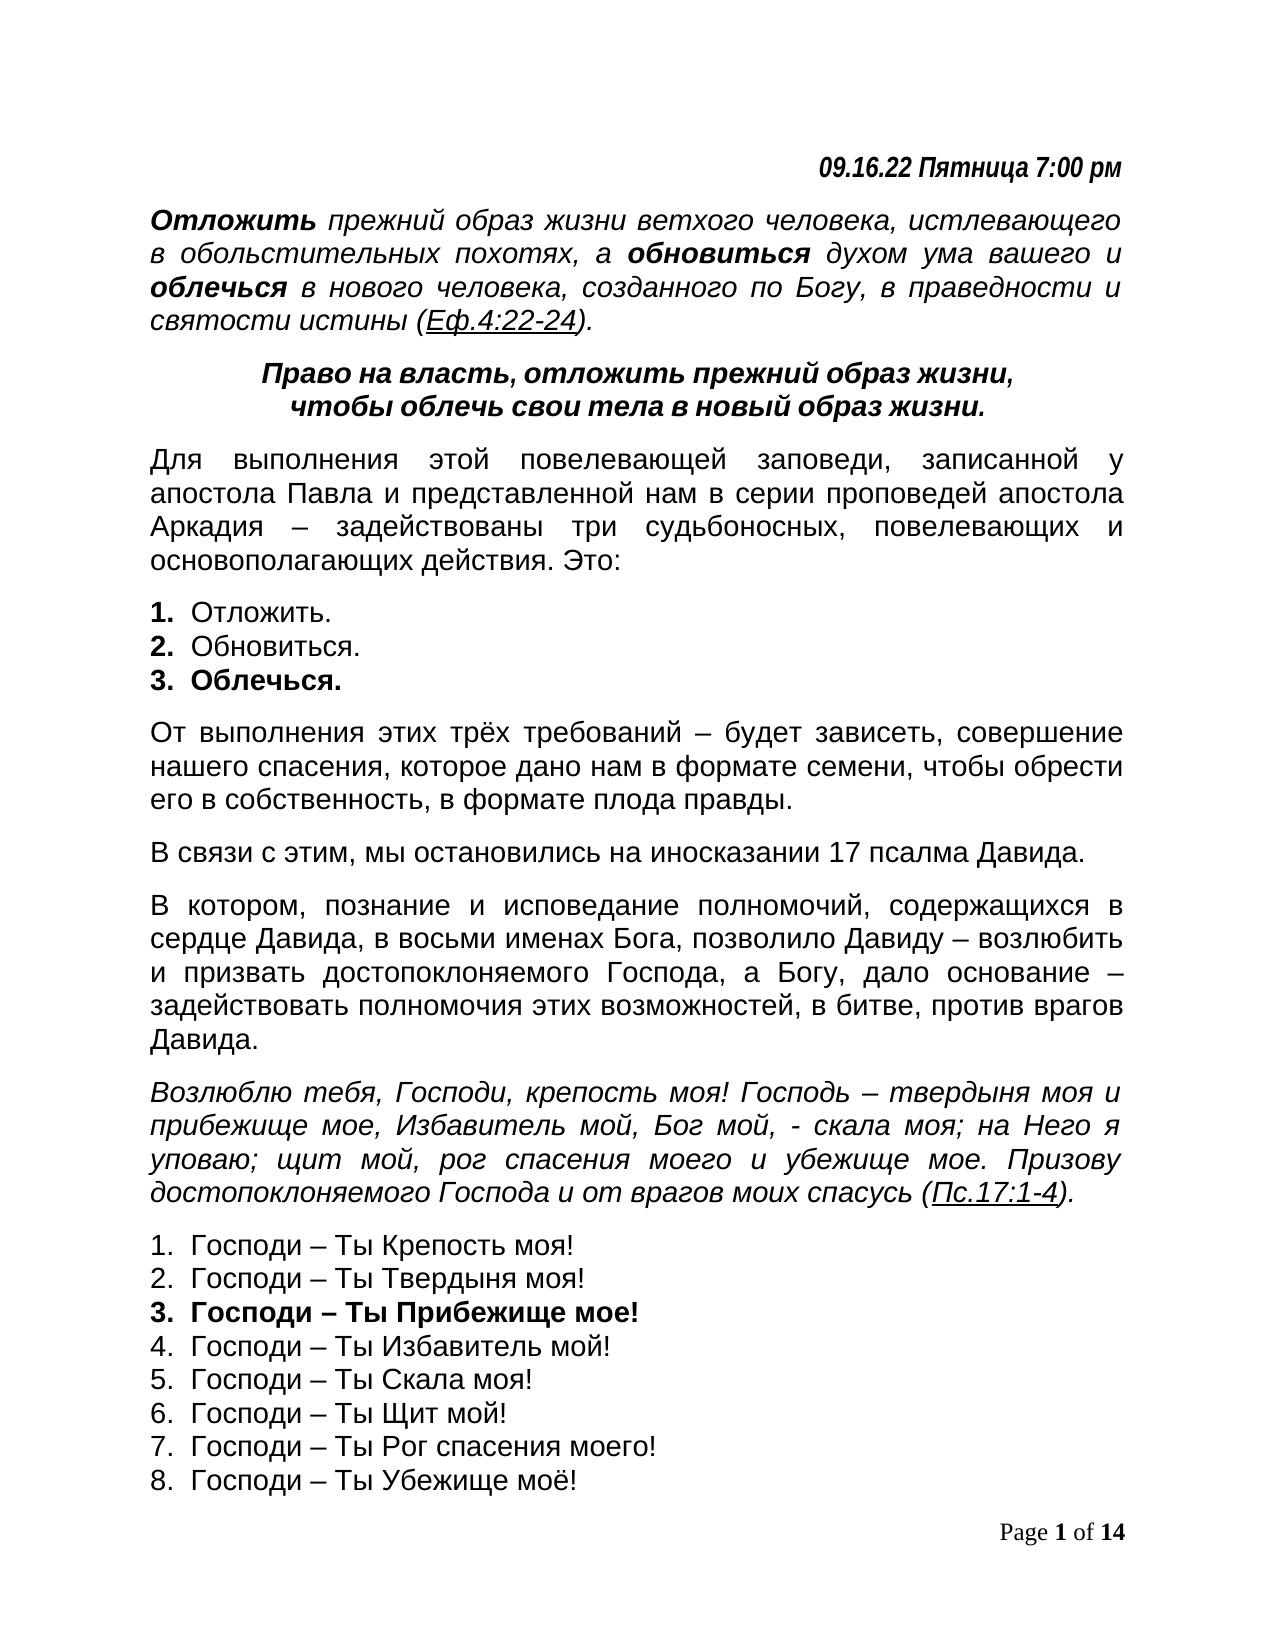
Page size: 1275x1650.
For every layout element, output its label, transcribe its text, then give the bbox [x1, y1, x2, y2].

text 4. Господи – Ты Избавитель мой! [150, 1329, 1125, 1362]
text чтобы облечь свои тела в новый образ жизни. [150, 389, 1125, 423]
text 1. Отложить. [150, 596, 1125, 629]
text 3. Господи – Ты Прибежище мое! [150, 1295, 1125, 1329]
text 3. Облечься. [150, 663, 1125, 696]
text 7. Господи – Ты Рог спасения моего! [150, 1429, 1125, 1463]
text 2. Обновиться. [150, 629, 1125, 663]
text 2. Господи – Ты Твердыня моя! [150, 1262, 1125, 1295]
text Возлюблю тебя, Господи, крепость моя! Господь – твердыня моя и прибежище мое, Избавитель мой, Бог мой, - скала моя; на Него я уповаю; щит мой, рог спасения моего и убежище мое. Призову достопоклоняемого Господа и от врагов моих спасусь (Пс.17:1-4). [150, 1075, 1125, 1209]
text 1. Господи – Ты Крепость моя! [150, 1228, 1125, 1262]
text В котором, познание и исповедание полномочий, содержащихся в сердце Давида, в восьми именах Бога, позволило Давиду – возлюбить и призвать достопоклоняемого Господа, а Богу, дало основание – задействовать полномочия этих возможностей, в битве, против врагов Давида. [150, 888, 1125, 1056]
text От выполнения этих трёх требований – будет зависеть, совершение нашего спасения, которое дано нам в формате семени, чтобы обрести его в собственность, в формате плода правды. [150, 715, 1125, 816]
text 8. Господи – Ты Убежище моё! [150, 1463, 1125, 1496]
text 6. Господи – Ты Щит мой! [150, 1396, 1125, 1429]
text В связи с этим, мы остановились на иносказании 17 псалма Давида. [150, 835, 1125, 869]
text Отложить прежний образ жизни ветхого человека, истлевающего в обольстительных похотях, а обновиться духом ума вашего и облечься в нового человека, созданного по Богу, в праведности и святости истины (Еф.4:22-24). [150, 203, 1125, 337]
text Для выполнения этой повелевающей заповеди, записанной у апостола Павла и представленной нам в серии проповедей апостола Аркадия – задействованы три судьбоносных, повелевающих и основополагающих действия. Это: [150, 442, 1125, 576]
text 5. Господи – Ты Скала моя! [150, 1362, 1125, 1396]
text Право на власть, отложить прежний образ жизни, [150, 356, 1125, 389]
text 09.16.22 Пятница 7:00 рм [150, 150, 1125, 183]
